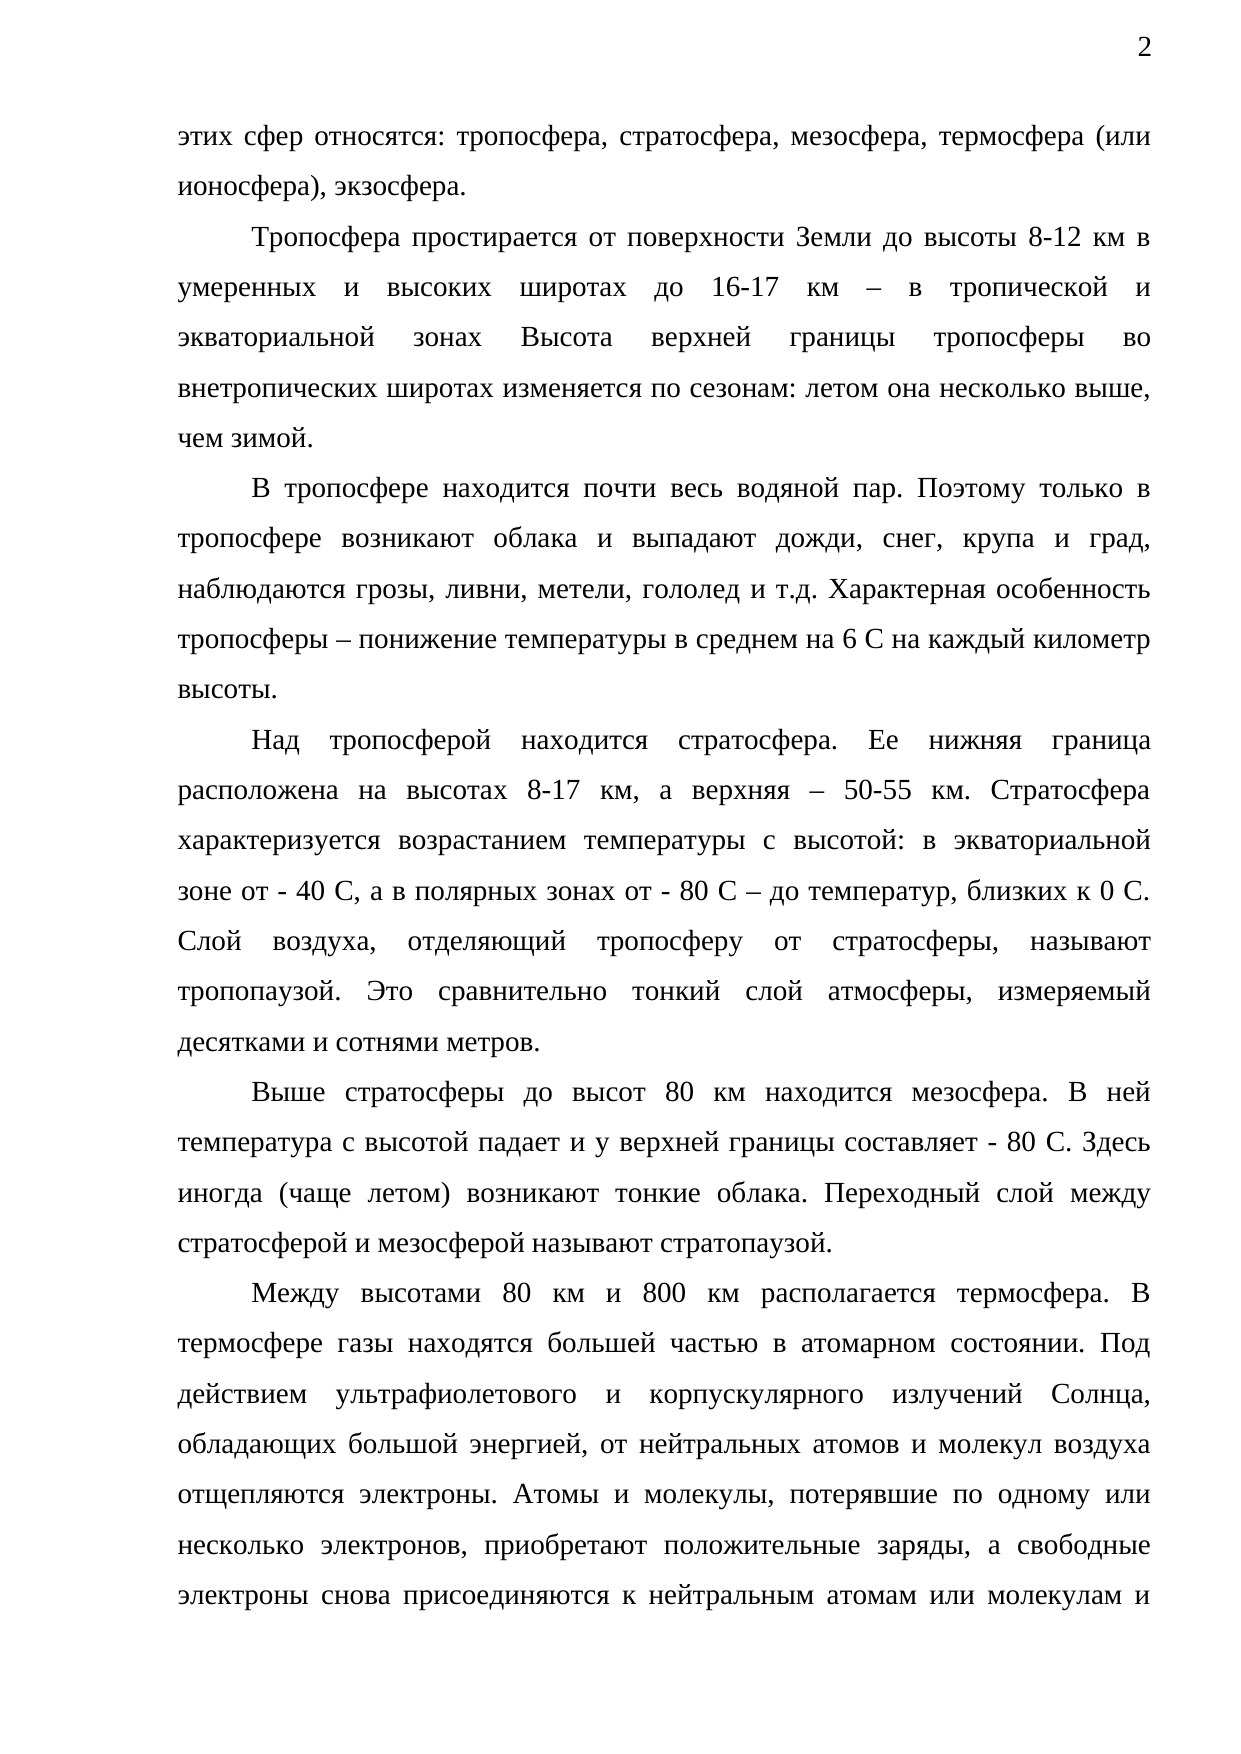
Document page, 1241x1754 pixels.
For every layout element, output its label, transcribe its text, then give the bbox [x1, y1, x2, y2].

text Тропосфера простирается от поверхности Земли до высоты 8- в умеренных и высоких широтах до 16- – в тропической и экваториальной зонах Высота верхней границы тропосферы во внетропических широтах изменяется по сезонам: летом она несколько выше, чем зимой. [177, 219, 1152, 453]
text Над тропосферой находится стратосфера. Ее нижняя граница расположена на высотах 8-, а верхняя – 50-. Стратосфера характеризуется возрастанием температуры с высотой: в экваториальной зоне от - 40 С, а в полярных зонах от - 80 С – до температур, близких к 0 С. Слой воздуха, отделяющий тропосферу от стратосферы, называют тропопаузой. Это сравнительно тонкий слой атмосферы, измеряемый десятками и сотнями метров. [177, 722, 1152, 1057]
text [177, 118, 1152, 202]
text Выше стратосферы до высот находится мезосфера. В ней температура с высотой падает и у верхней границы составляет - 80 С. Здесь иногда (чаще летом) возникают тонкие облака. Переходный слой между стратосферой и мезосферой называют стратопаузой. [177, 1074, 1152, 1258]
text В тропосфере находится почти весь водяной пар. Поэтому только в тропосфере возникают облака и выпадают дожди, снег, крупа и град, наблюдаются грозы, ливни, метели, гололед и т.д. Характерная особенность тропосферы – понижение температуры в среднем на 6 С на каждый километр высоты. [177, 470, 1152, 705]
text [177, 1275, 1152, 1611]
